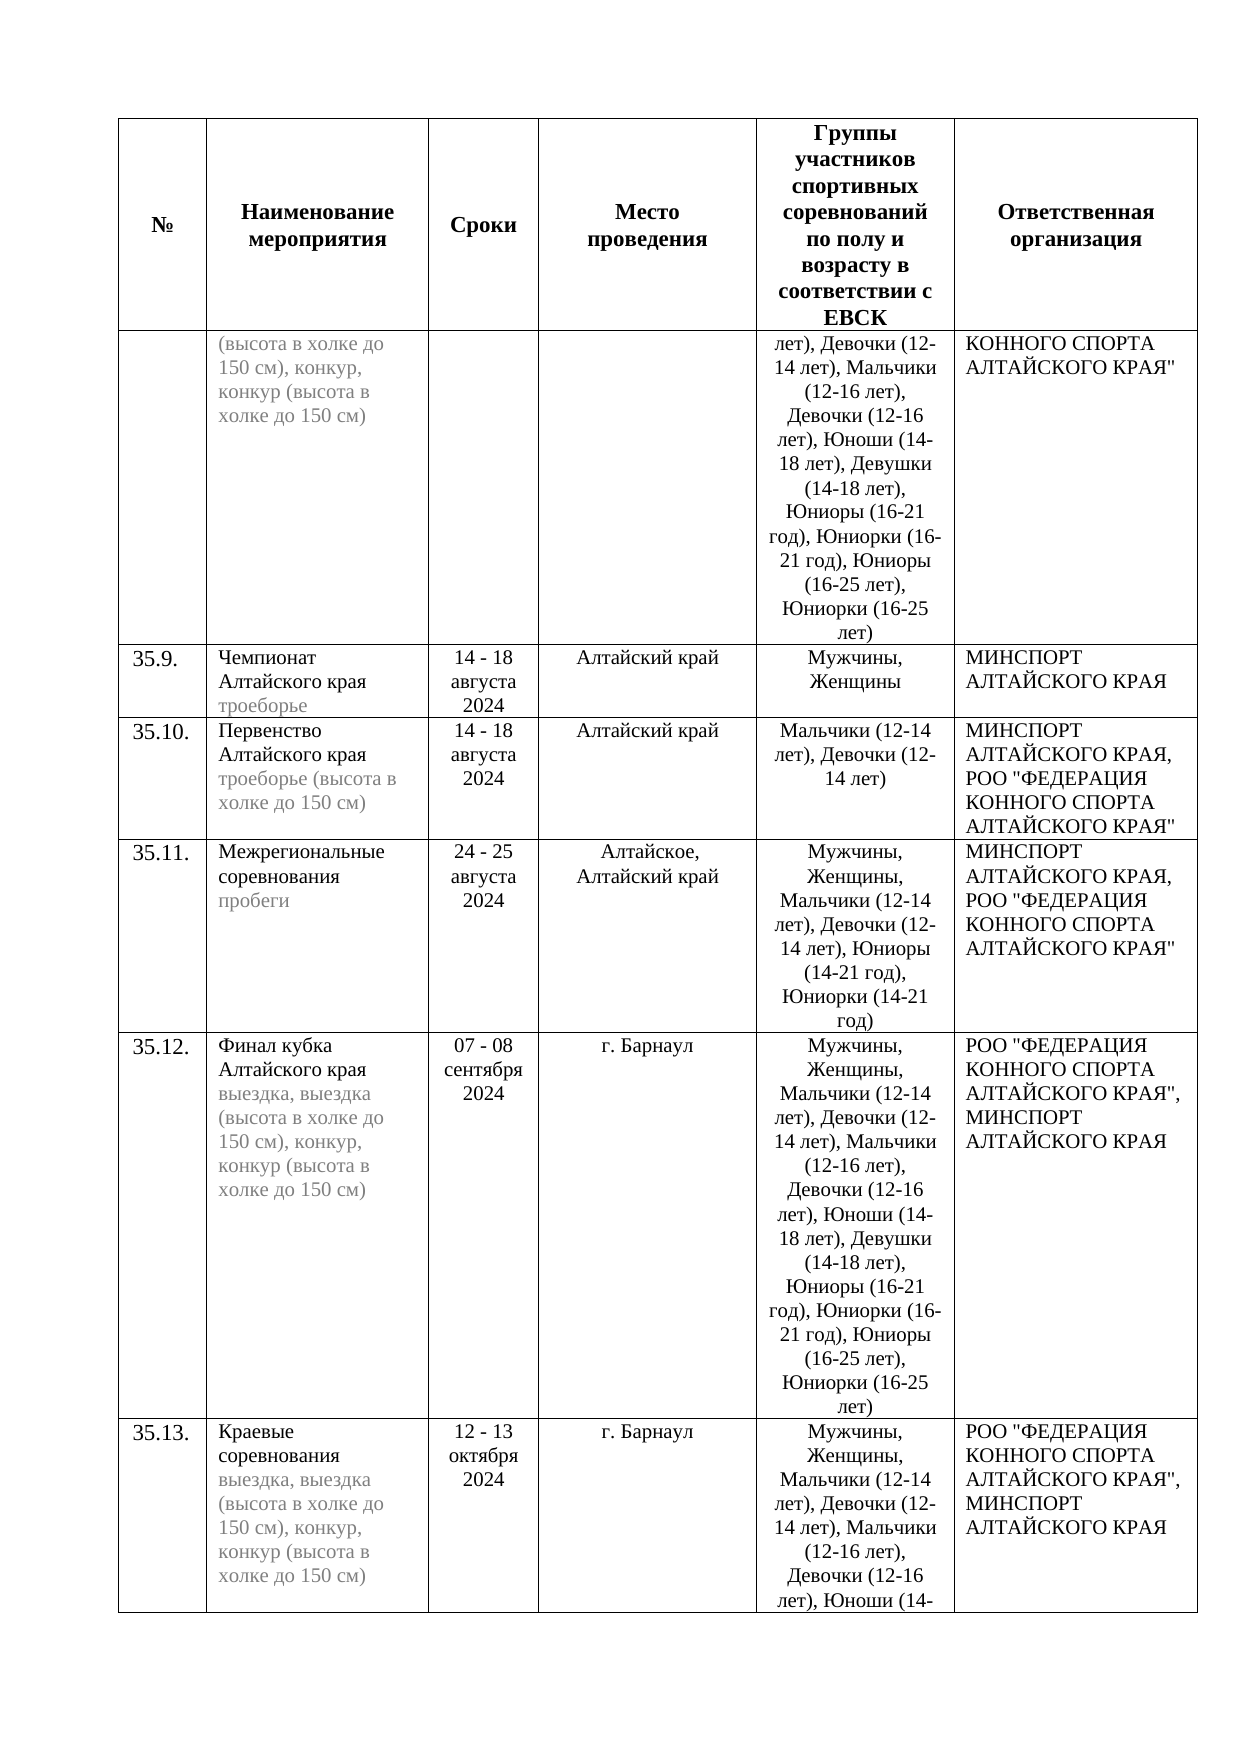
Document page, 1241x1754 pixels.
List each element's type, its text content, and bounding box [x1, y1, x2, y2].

table_header Место проведения [539, 119, 756, 330]
table_header Наименование мероприятия [207, 119, 428, 330]
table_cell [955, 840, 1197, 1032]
table_header Группы участников спортивных соревнований по полу и возрасту в соответствии с ЕВСК [757, 119, 954, 330]
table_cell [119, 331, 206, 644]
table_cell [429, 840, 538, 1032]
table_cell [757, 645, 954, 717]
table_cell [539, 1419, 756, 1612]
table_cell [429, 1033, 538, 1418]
table_header Ответственная организация [955, 119, 1197, 330]
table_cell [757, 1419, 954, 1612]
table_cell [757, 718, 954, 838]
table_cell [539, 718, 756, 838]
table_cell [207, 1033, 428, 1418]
table_header № [119, 119, 206, 330]
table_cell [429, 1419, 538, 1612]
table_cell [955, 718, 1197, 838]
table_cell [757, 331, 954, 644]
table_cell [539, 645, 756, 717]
table_header Сроки [429, 119, 538, 330]
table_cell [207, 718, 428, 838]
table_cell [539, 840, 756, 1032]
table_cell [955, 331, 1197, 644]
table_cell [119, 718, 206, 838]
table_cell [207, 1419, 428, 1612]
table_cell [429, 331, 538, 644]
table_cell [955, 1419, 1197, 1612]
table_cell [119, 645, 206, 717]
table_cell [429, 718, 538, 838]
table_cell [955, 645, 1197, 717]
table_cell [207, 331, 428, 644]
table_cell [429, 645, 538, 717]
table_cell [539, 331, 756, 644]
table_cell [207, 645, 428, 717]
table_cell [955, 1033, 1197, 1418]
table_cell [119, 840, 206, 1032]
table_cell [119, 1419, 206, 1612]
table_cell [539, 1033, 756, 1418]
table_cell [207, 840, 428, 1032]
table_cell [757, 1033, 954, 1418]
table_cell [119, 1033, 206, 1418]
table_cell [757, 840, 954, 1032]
